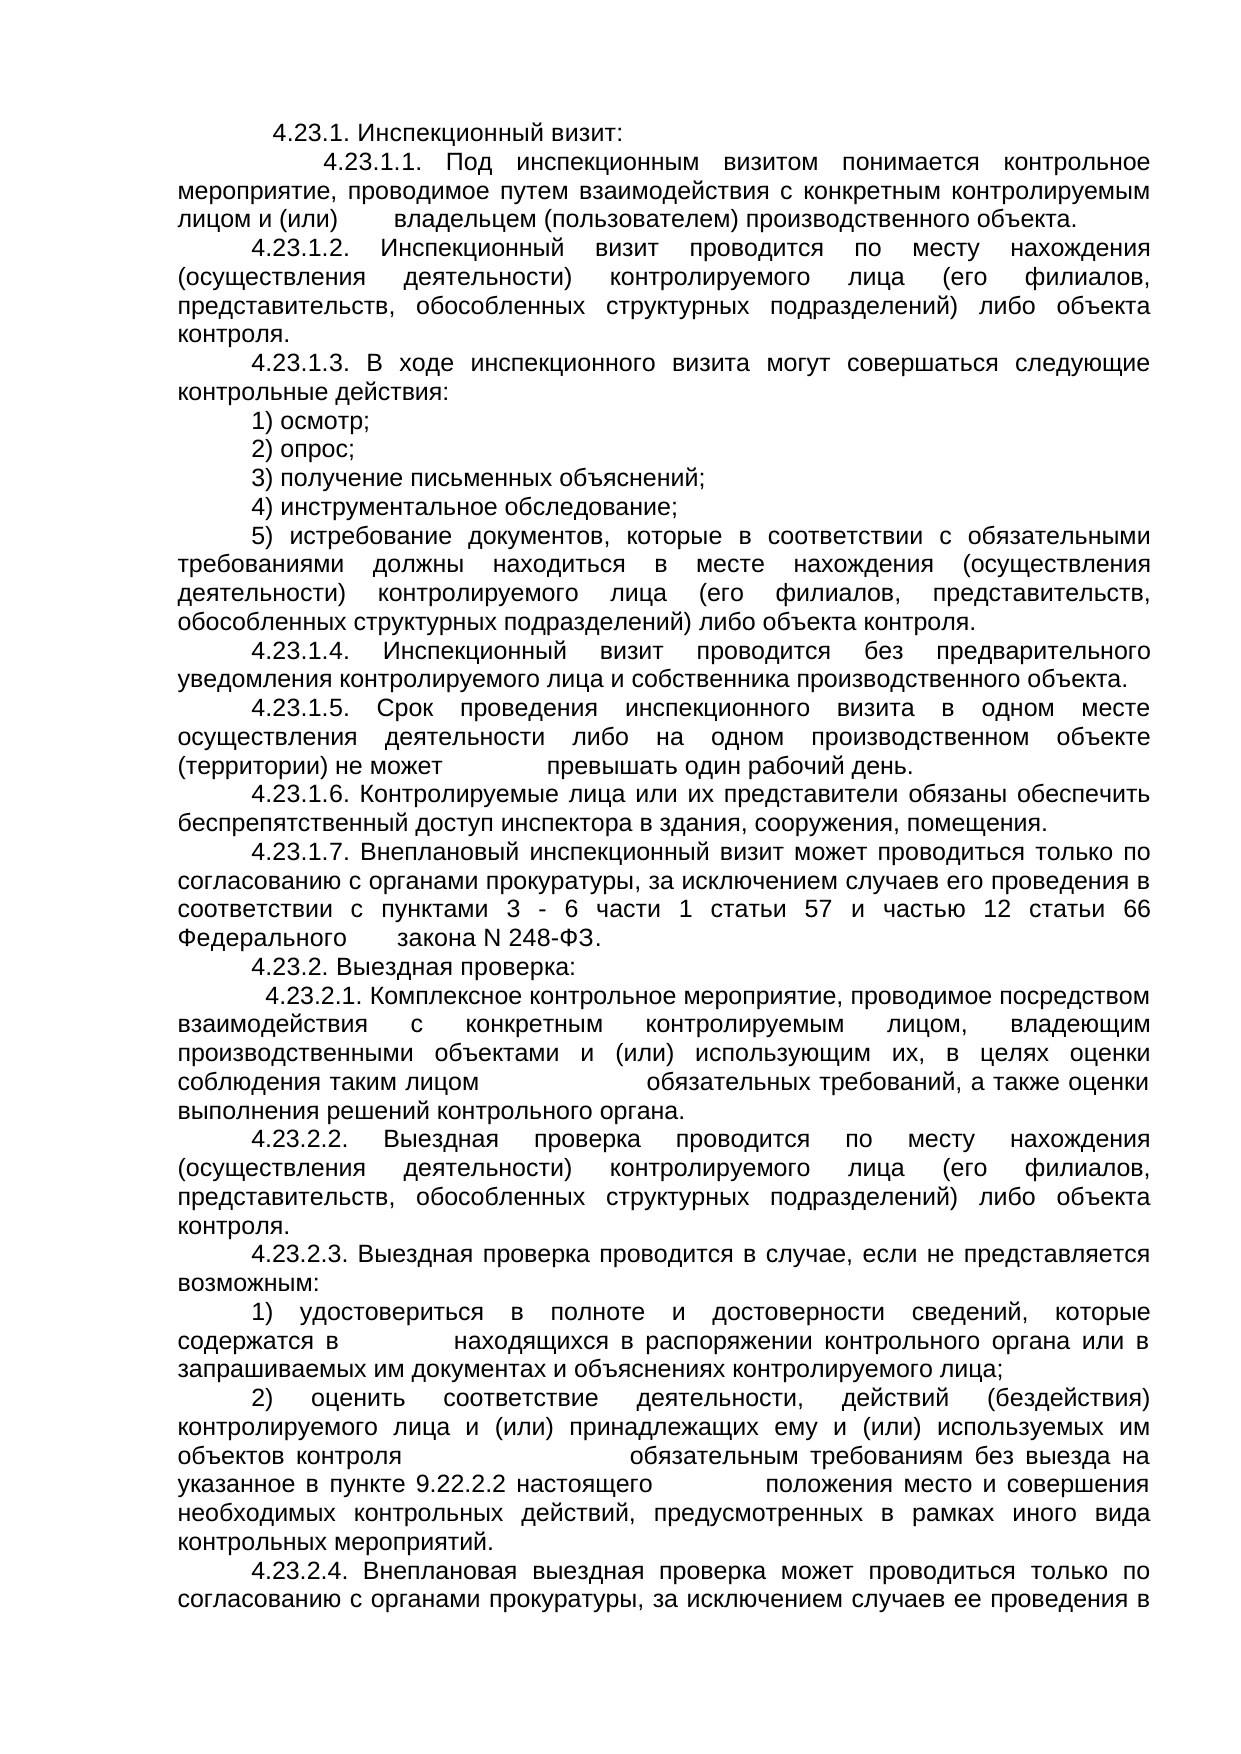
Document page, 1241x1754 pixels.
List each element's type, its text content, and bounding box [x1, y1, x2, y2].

text 1) удостовериться в полноте и достоверности сведений, которые содержатся в находящихся в распоряжении контрольного органа или в запрашиваемых им документах и объяснениях контролируемого лица; [177, 1297, 1152, 1383]
text 2) опрос; [177, 434, 1152, 463]
text 4.23.1.4. Инспекционный визит проводится без предварительного уведомления контролируемого лица и собственника производственного объекта. [177, 636, 1152, 693]
text 4.23.1.1. Под инспекционным визитом понимается контрольное мероприятие, проводимое путем взаимодействия с конкретным контролируемым лицом и (или) владельцем (пользователем) производственного объекта. [177, 147, 1152, 233]
text 4.23.2.2. Выездная проверка проводится по месту нахождения (осуществления деятельности) контролируемого лица (его филиалов, представительств, обособленных структурных подразделений) либо объекта контроля. [177, 1124, 1152, 1239]
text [177, 1556, 1152, 1613]
text 4.23.2.1. Комплексное контрольное мероприятие, проводимое посредством взаимодействия с конкретным контролируемым лицом, владеющим производственными объектами и (или) использующим их, в целях оценки соблюдения таким лицом обязательных требований, а также оценки выполнения решений контрольного органа. [177, 981, 1152, 1124]
text 4) инструментальное обследование; [177, 492, 1152, 521]
text 2) оценить соответствие деятельности, действий (бездействия) контролируемого лица и (или) принадлежащих ему и (или) используемых им объектов контроля обязательным требованиям без выезда на указанное в пункте 9.22.2.2 настоящего положения место и совершения необходимых контрольных действий, предусмотренных в рамках иного вида контрольных мероприятий. [177, 1383, 1152, 1556]
text 5) истребование документов, которые в соответствии с обязательными требованиями должны находиться в месте нахождения (осуществления деятельности) контролируемого лица (его филиалов, представительств, обособленных структурных подразделений) либо объекта контроля. [177, 521, 1152, 636]
text 4.23.1. Инспекционный визит: [177, 118, 1152, 147]
text 4.23.2. Выездная проверка: [177, 952, 1152, 981]
text 4.23.1.7. Внеплановый инспекционный визит может проводиться только по согласованию с органами прокуратуры, за исключением случаев его проведения в соответствии с пунктами 3 - 6 части 1 статьи 57 и частью 12 статьи 66 Федерального закона N 248-ФЗ. [177, 837, 1152, 952]
text 4.23.2.3. Выездная проверка проводится в случае, если не представляется возможным: [177, 1239, 1152, 1297]
text 4.23.1.6. Контролируемые лица или их представители обязаны обеспечить беспрепятственный доступ инспектора в здания, сооружения, помещения. [177, 779, 1152, 837]
text 4.23.1.2. Инспекционный визит проводится по месту нахождения (осуществления деятельности) контролируемого лица (его филиалов, представительств, обособленных структурных подразделений) либо объекта контроля. [177, 233, 1152, 348]
text 3) получение письменных объяснений; [177, 463, 1152, 492]
text 4.23.1.5. Срок проведения инспекционного визита в одном месте осуществления деятельности либо на одном производственном объекте (территории) не может превышать один рабочий день. [177, 693, 1152, 779]
text 4.23.1.3. В ходе инспекционного визита могут совершаться следующие контрольные действия: [177, 348, 1152, 406]
text 1) осмотр; [177, 406, 1152, 434]
